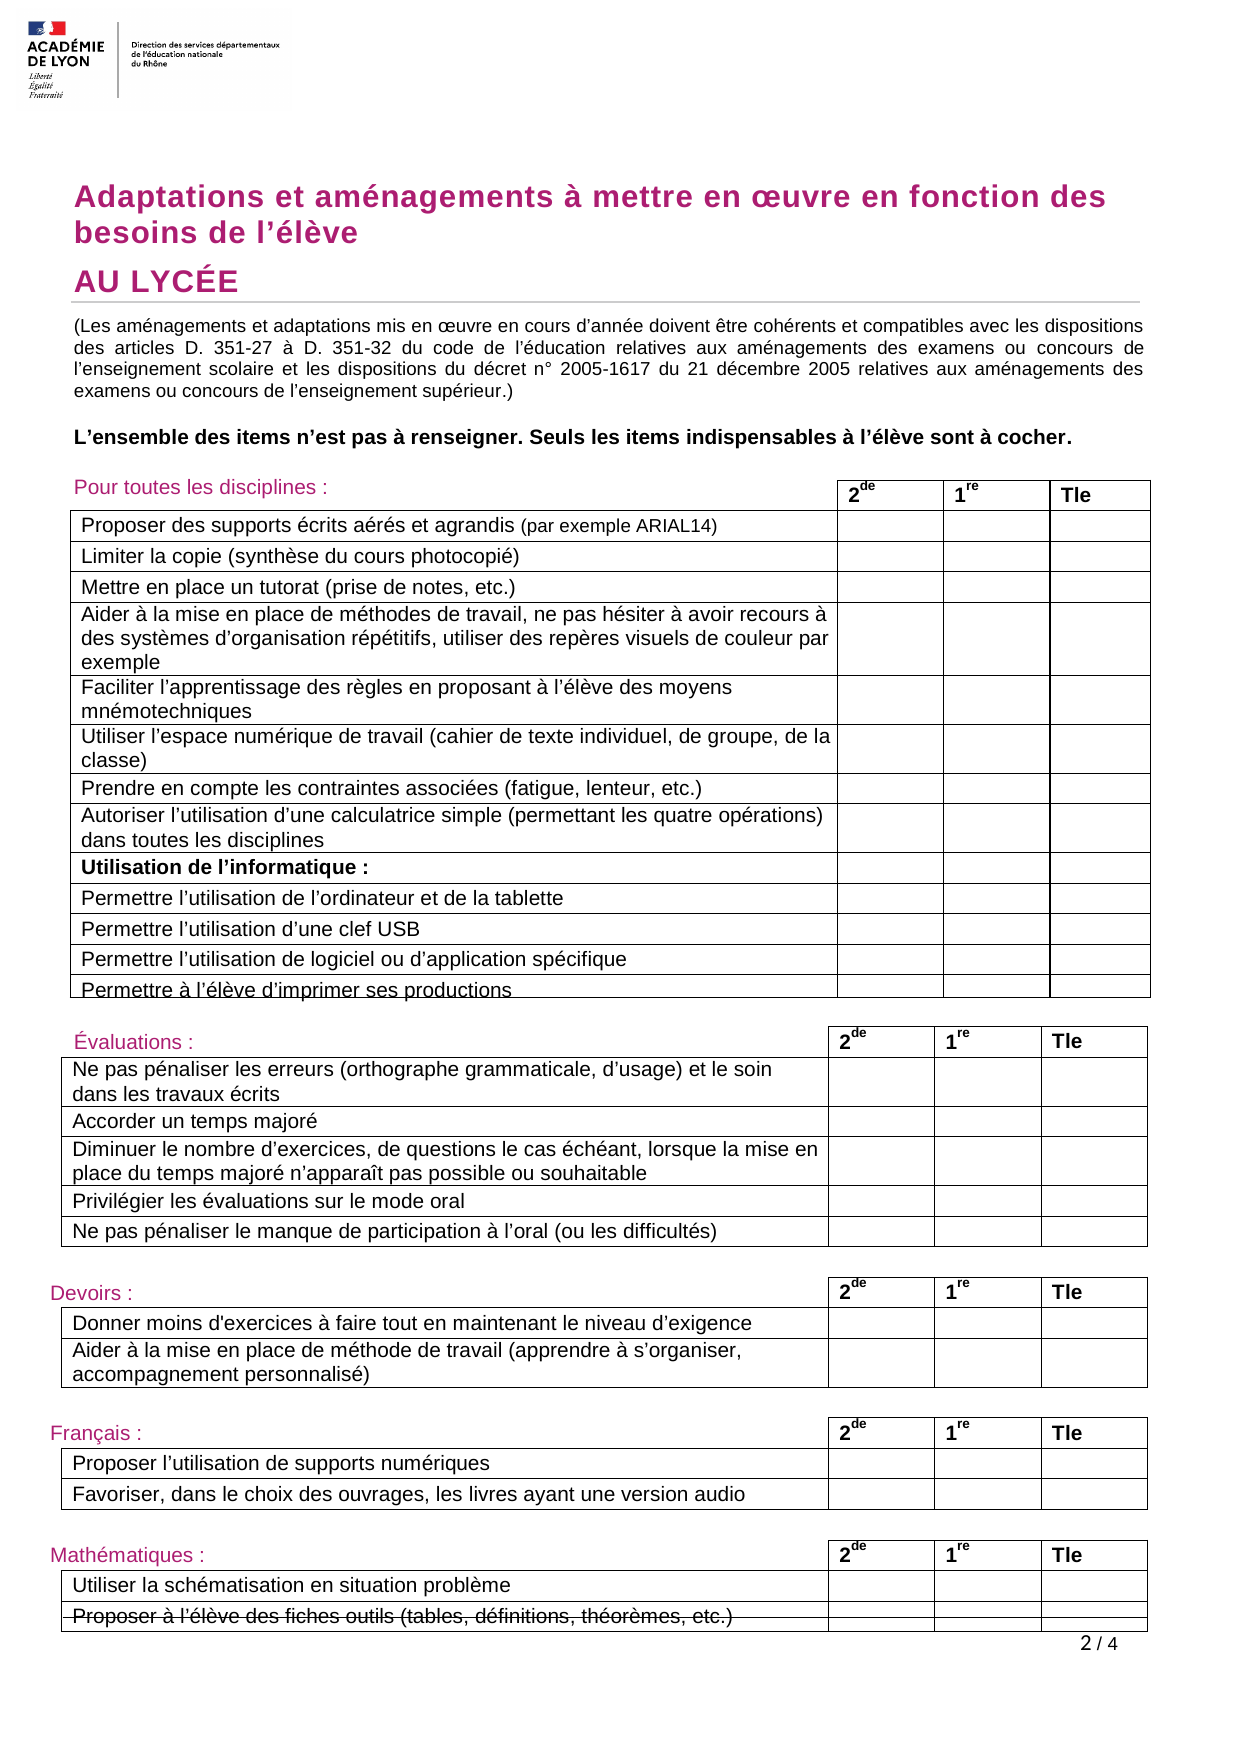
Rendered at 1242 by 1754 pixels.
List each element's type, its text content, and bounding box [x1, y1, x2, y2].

text Devoirs : [50, 1280, 1164, 1304]
text AU LYCÉE [74, 263, 1164, 298]
text L’ensemble des items n’est pas à renseigner. Seuls les items indispensables à l’élève sont à cocher. [74, 425, 1076, 449]
text (Les aménagements et adaptations mis en œuvre en cours d’année doivent être cohérents et compatibles avec les dispositions des articles D. 351-27 à D. 351-32 du code de l’éducation relatives aux aménagements des examens ou concours de l’enseignement scolaire et les dispositions du décret n° 2005-1617 du 21 décembre 2005 relatives aux aménagements des examens ou concours de l’enseignement supérieur.) [74, 315, 1144, 401]
text Pour toutes les disciplines : [74, 474, 332, 498]
text Adaptations et aménagements à mettre en œuvre en fonction des besoins de l’élève [74, 178, 1115, 250]
text Évaluations : [74, 1030, 1164, 1053]
picture [15, 8, 293, 111]
text Français : [50, 1421, 1164, 1444]
text Mathématiques : [50, 1543, 1164, 1567]
